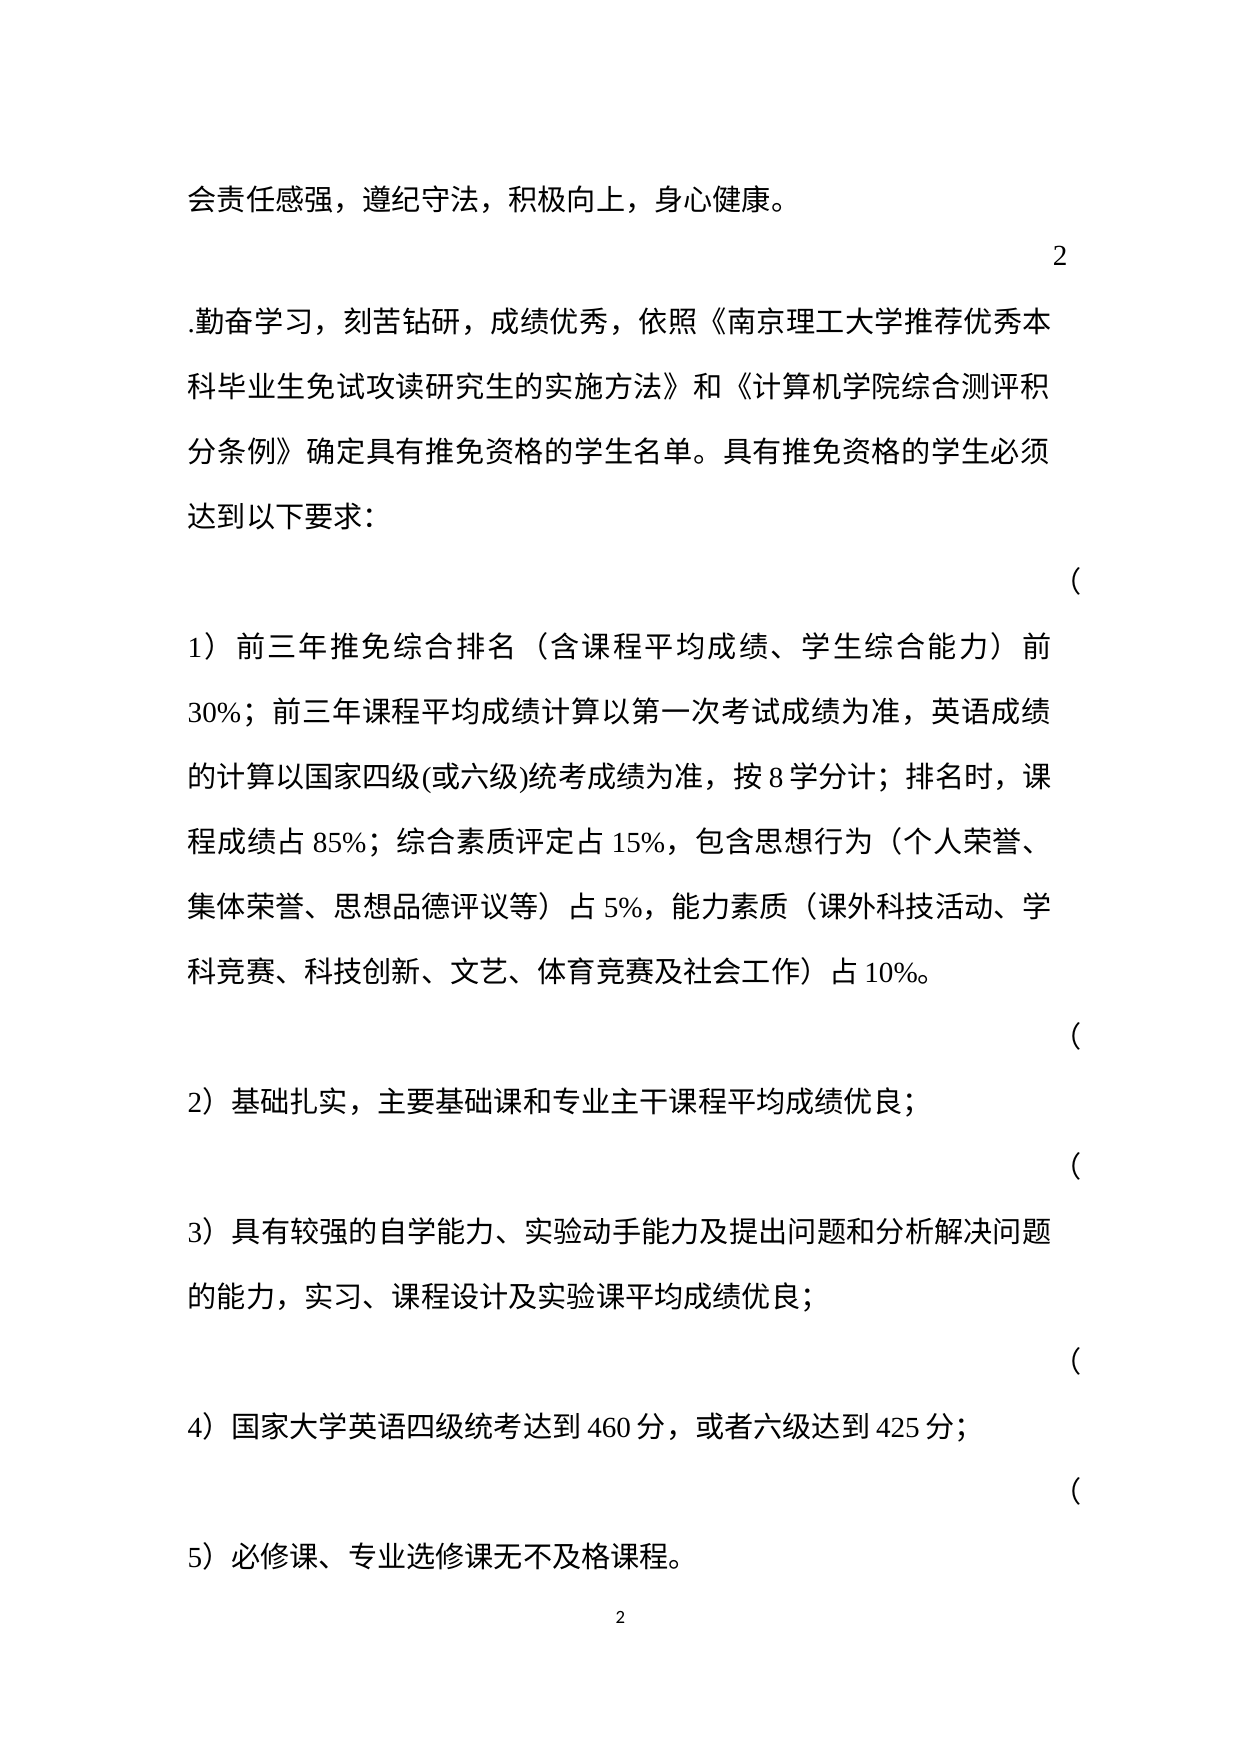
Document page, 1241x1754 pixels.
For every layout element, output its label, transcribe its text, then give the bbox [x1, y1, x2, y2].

text （1）前三年推免综合排名（含课程平均成绩、学生综合能力）前30%；前三年课程平均成绩计算以第一次考试成绩为准，英语成绩的计算以国家四级(或六级)统考成绩为准，按8学分计；排名时，课程成绩占85%；综合素质评定占15%，包含思想行为（个人荣誉、集体荣誉、思想品德评议等）占5%，能力素质（课外科技活动、学科竞赛、科技创新、文艺、体育竞赛及社会工作）占10%。 [187, 547, 1053, 1002]
text （5）必修课、专业选修课无不及格课程。 [187, 1457, 1053, 1587]
text （3）具有较强的自学能力、实验动手能力及提出问题和分析解决问题的能力，实习、课程设计及实验课平均成绩优良； [187, 1132, 1053, 1327]
text （2）基础扎实，主要基础课和专业主干课程平均成绩优良； [187, 1002, 1053, 1132]
text （4）国家大学英语四级统考达到460分，或者六级达到425分； [187, 1327, 1053, 1457]
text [187, 162, 1053, 222]
text 2.勤奋学习，刻苦钻研，成绩优秀，依照《南京理工大学推荐优秀本科毕业生免试攻读研究生的实施方法》和《计算机学院综合测评积分条例》确定具有推免资格的学生名单。具有推免资格的学生必须达到以下要求： [187, 222, 1053, 547]
